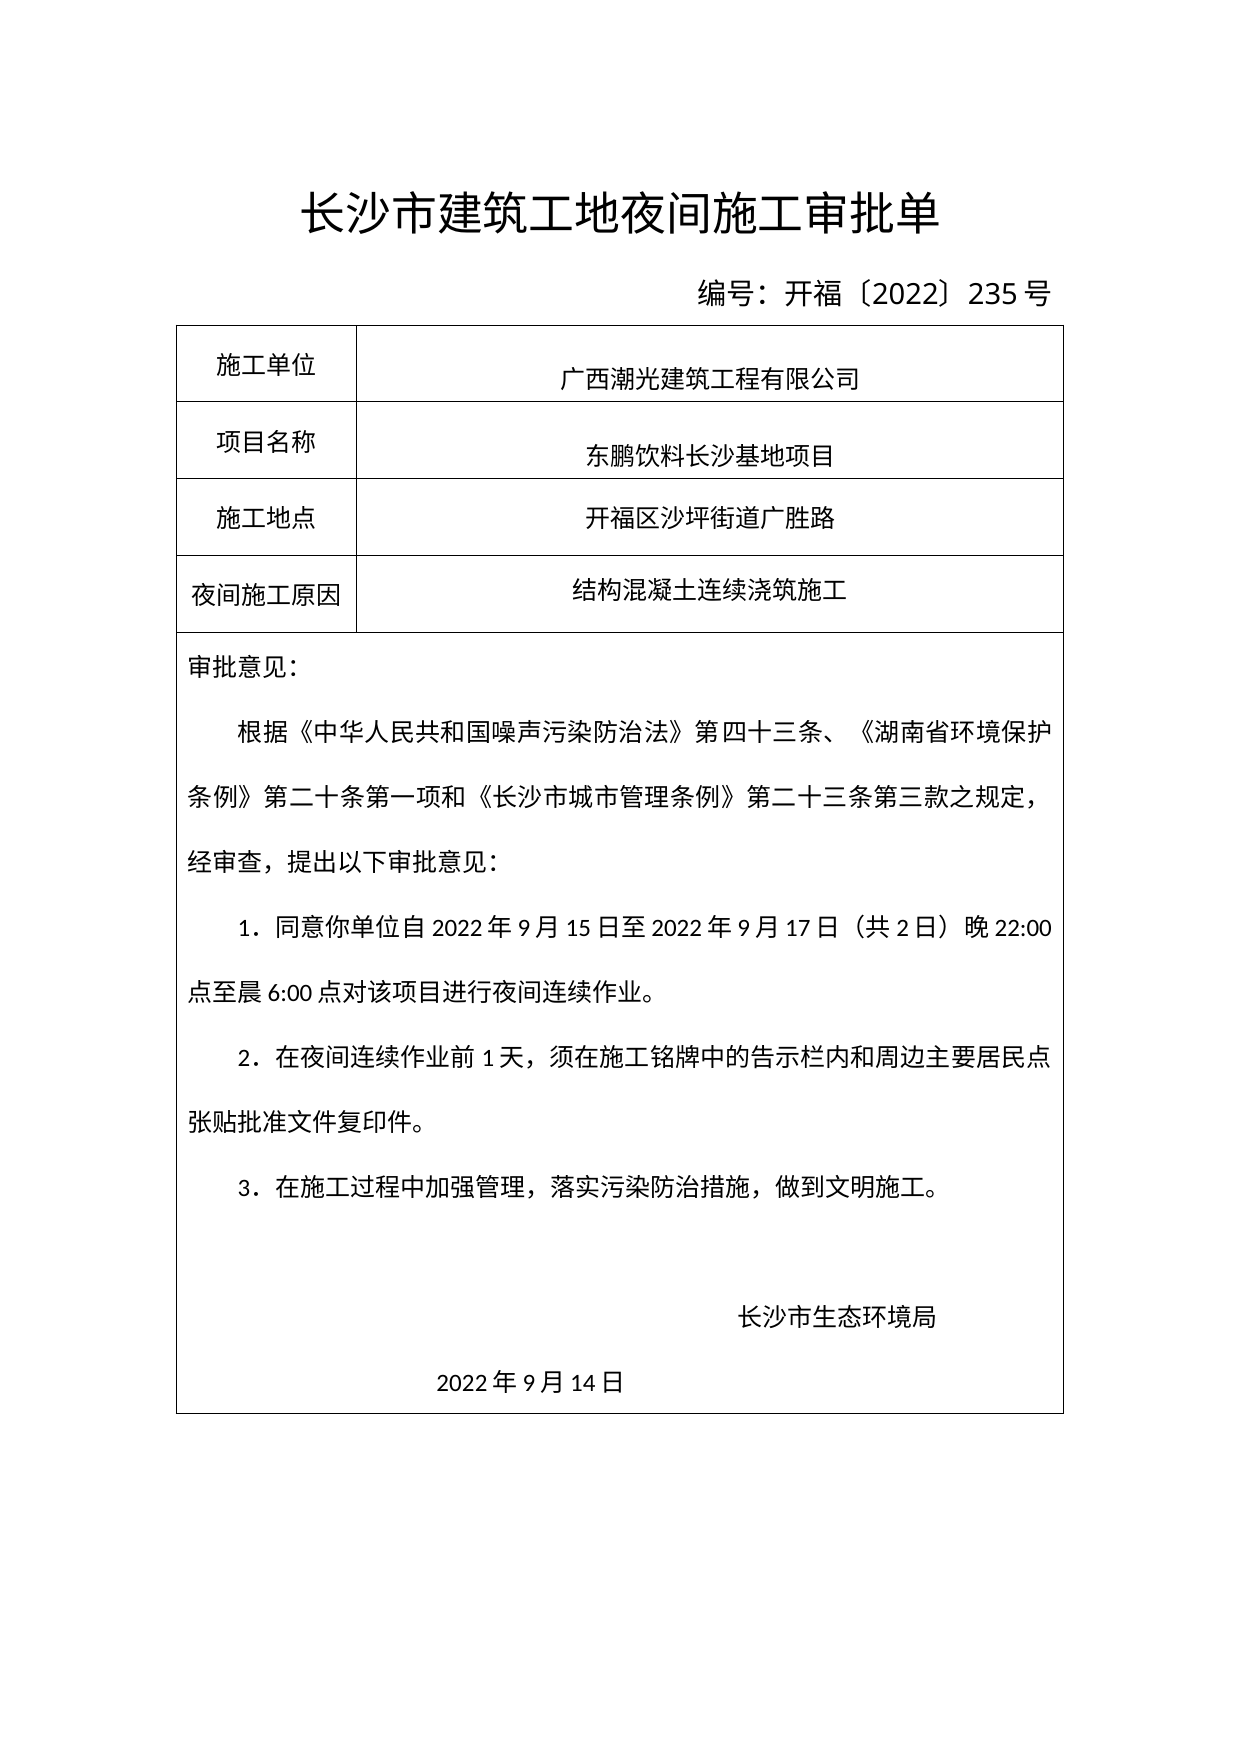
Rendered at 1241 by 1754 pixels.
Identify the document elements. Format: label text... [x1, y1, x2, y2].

table_cell 夜间施工原因 [177, 556, 356, 632]
table_cell 结构混凝土连续浇筑施工 [357, 556, 1063, 632]
table_header 广西潮光建筑工程有限公司 [357, 326, 1063, 401]
table_cell 开福区沙坪街道广胜路 [357, 479, 1063, 555]
table_cell 施工地点 [177, 479, 356, 555]
table_header 施工单位 [177, 326, 356, 401]
text 长沙市建筑工地夜间施工审批单 [187, 162, 1053, 259]
text 编号：开福〔2022〕235号 [187, 259, 1053, 324]
table_cell 东鹏饮料长沙基地项目 [357, 402, 1063, 478]
table_cell 项目名称 [177, 402, 356, 478]
table_cell 审批意见： 根据《中华人民共和国噪声污染防治法》第四十三条、《湖南省环境保护条例》第二十条第一项和《长沙市城市管理条例》第二十三条第三款之规定，经审查，提出以下审批意见： 1．同意你单位自2022年9月15日至2022年9月17日（共2日）晚22:00点至晨6:00点对该项目进行夜间连续作业。 在夜间连续作业前1天，须在施工铭牌中的告示栏内和周边主要居民点张贴批准文件复印件。 3．在施工过程中加强管理，落实污染防治措施，做到文明施工。 长沙市生态环境局 2022年9月14日 [177, 633, 1063, 1413]
